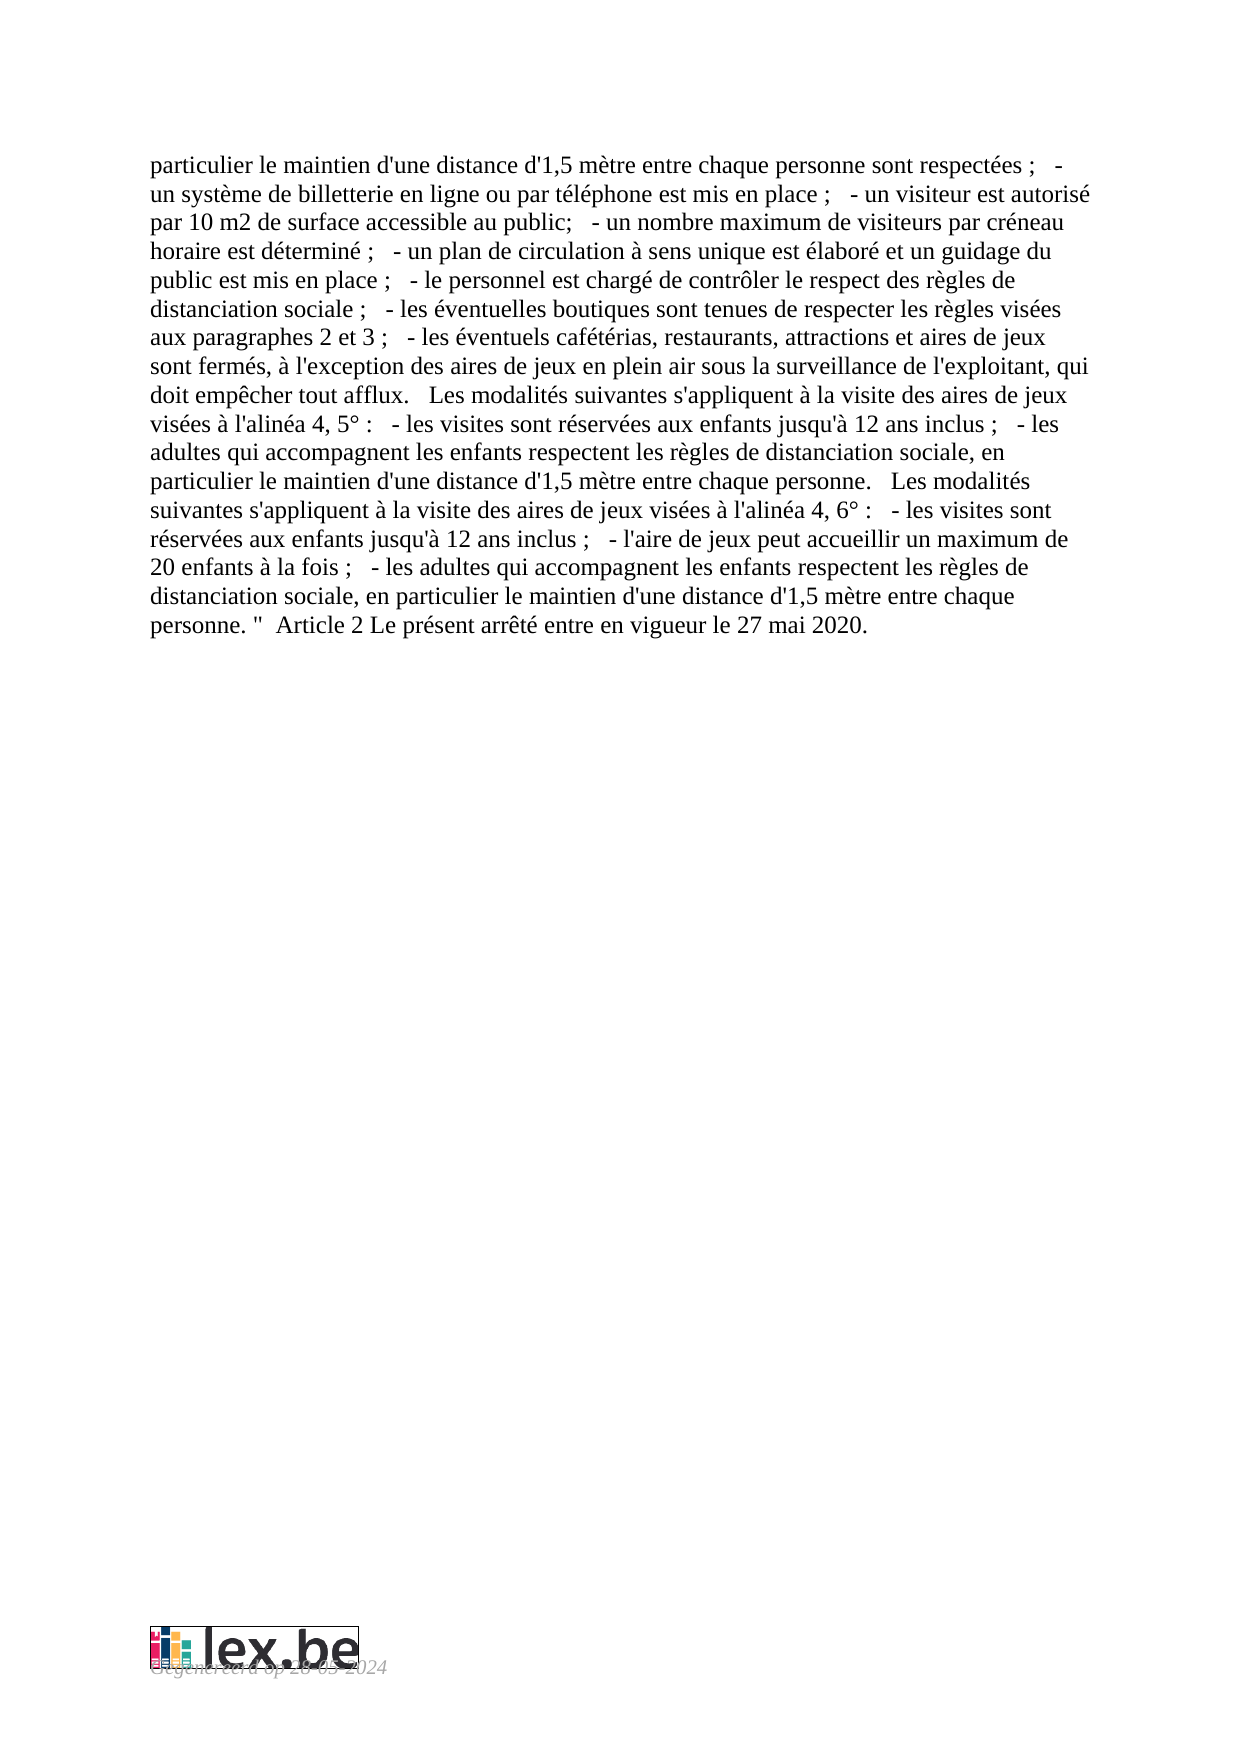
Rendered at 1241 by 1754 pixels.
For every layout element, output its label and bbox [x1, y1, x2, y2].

picture [151, 1627, 358, 1668]
text [150, 150, 1090, 639]
